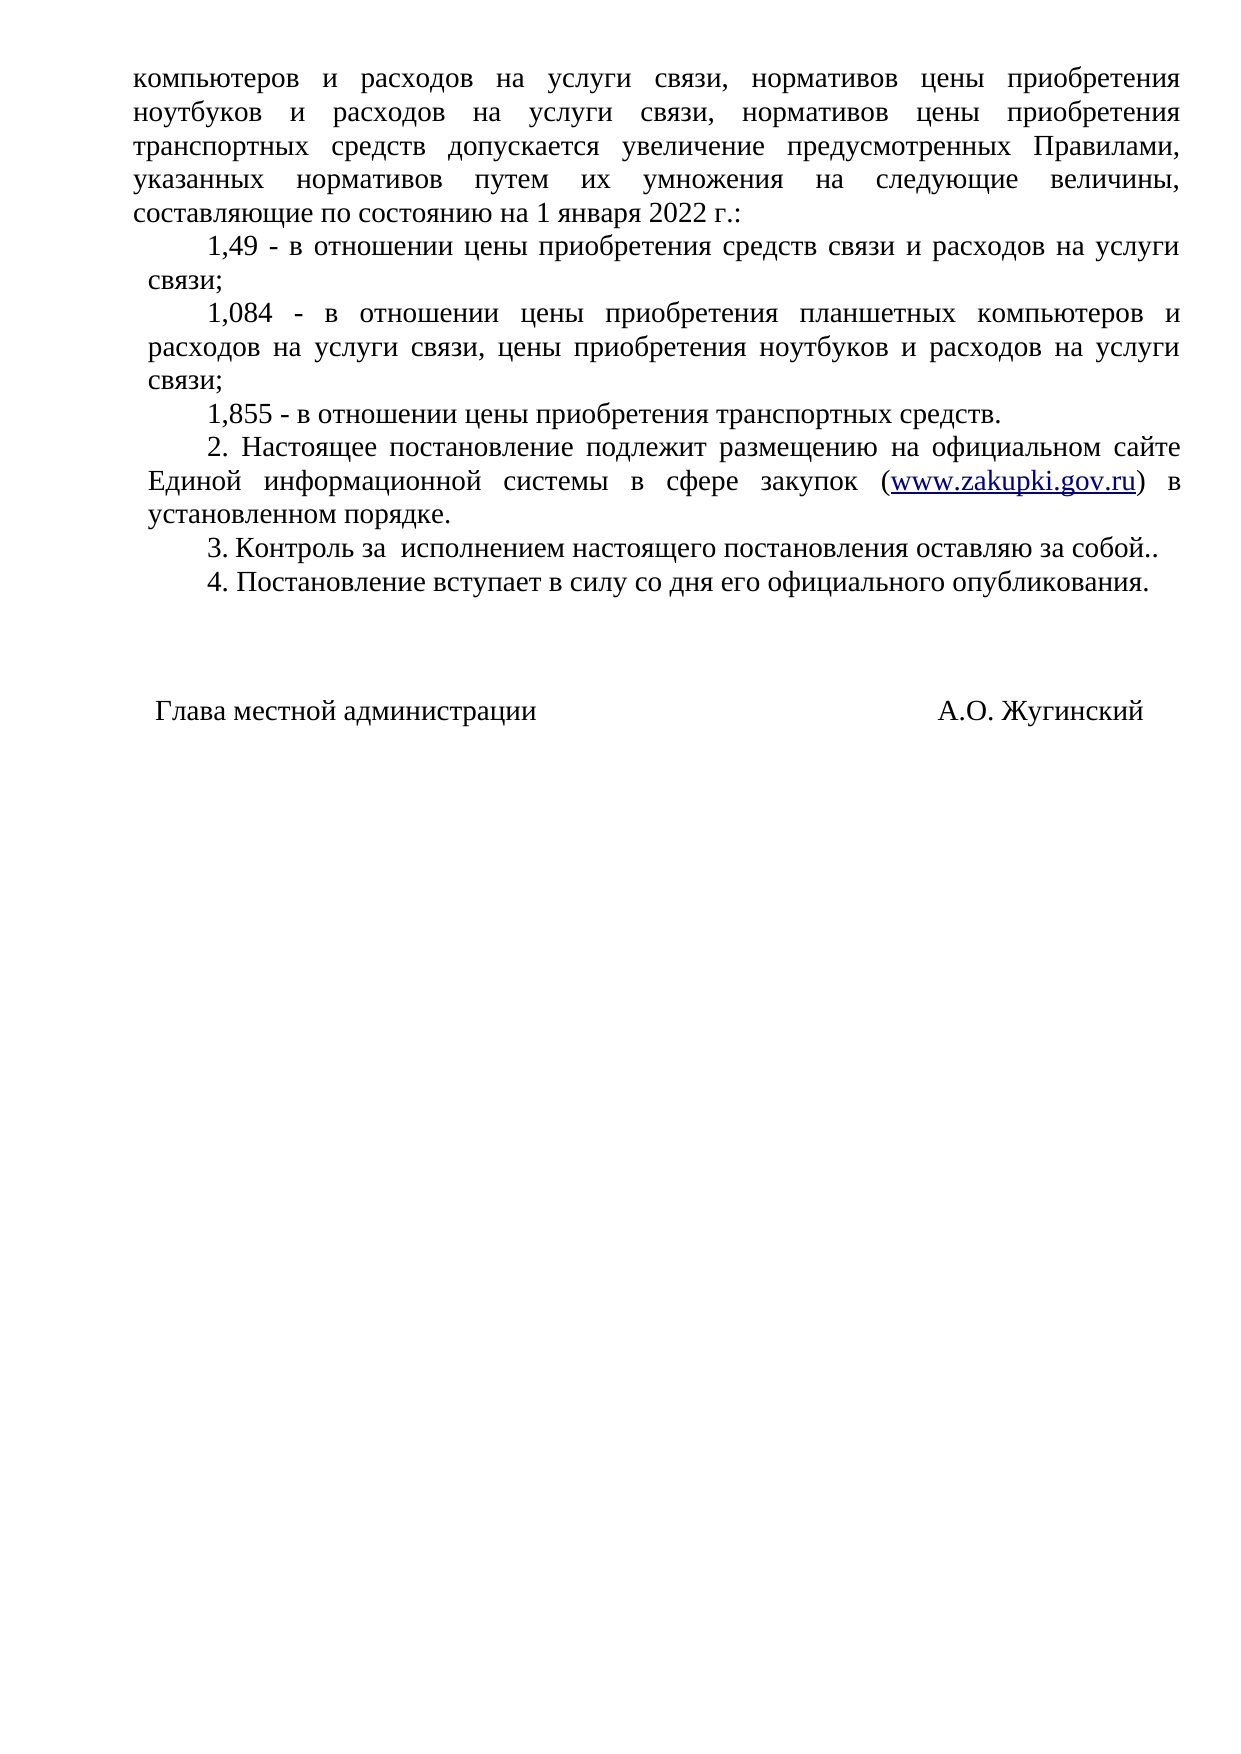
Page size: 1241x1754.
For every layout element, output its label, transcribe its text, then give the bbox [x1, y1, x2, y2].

text 3. Контроль за исполнением настоящего постановления оставляю за собой.. [148, 530, 1181, 564]
text 1,855 - в отношении цены приобретения транспортных средств. [148, 396, 1181, 429]
text 1,49 - в отношении цены приобретения средств связи и расходов на услуги связи; [148, 228, 1181, 295]
text 2. Настоящее постановление подлежит размещению на официальном сайте Единой информационной системы в сфере закупок (www.zakupki.gov.ru) в установленном порядке. [148, 429, 1181, 530]
text 1,084 - в отношении цены приобретения планшетных компьютеров и расходов на услуги связи, цены приобретения ноутбуков и расходов на услуги связи; [148, 295, 1181, 396]
text 4. Постановление вступает в силу со дня его официального опубликования. [148, 564, 1181, 597]
text компьютеров и расходов на услуги связи, нормативов цены приобретения ноутбуков и расходов на услуги связи, нормативов цены приобретения транспортных средств допускается увеличение предусмотренных Правилами, указанных нормативов путем их умножения на следующие величины, составляющие по состоянию на 1 января 2022 г.: [133, 61, 1181, 228]
text Глава местной администрации А.О. Жугинский [148, 693, 1181, 727]
